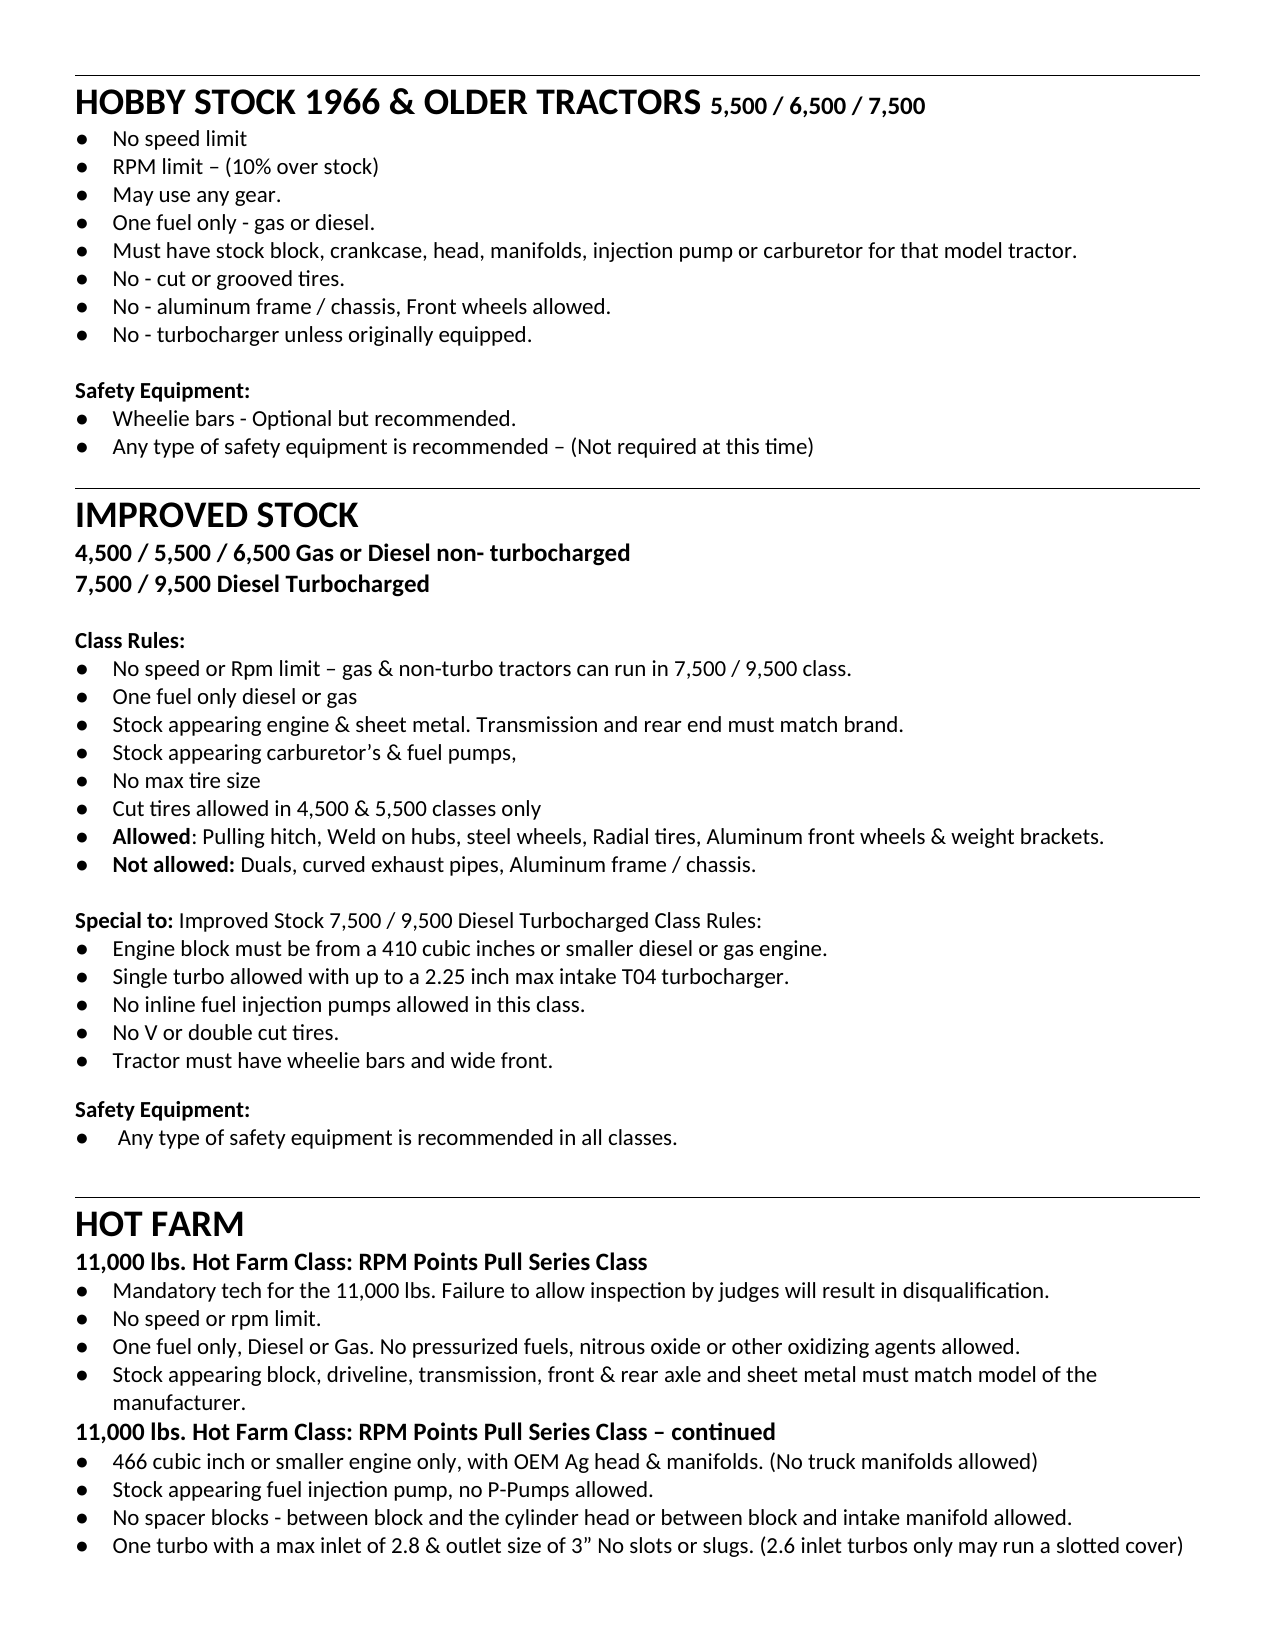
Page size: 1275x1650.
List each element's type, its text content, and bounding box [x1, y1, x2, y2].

list Any type of safety equipment is recommended in all classes. [75, 1123, 1200, 1151]
text IMPROVED STOCK [75, 489, 1200, 537]
text Special to: Improved Stock 7,500 / 9,500 Diesel Turbocharged Class Rules: [75, 906, 1200, 934]
list Any type of safety equipment is recommended – (Not required at this time) [75, 432, 1200, 460]
list Engine block must be from a 410 cubic inches or smaller diesel or gas engine. [75, 934, 1200, 962]
text HOBBY STOCK 1966 & OLDER TRACTORS 5,500 / 6,500 / 7,500 [75, 76, 1200, 124]
list One fuel only - gas or diesel. [75, 208, 1200, 236]
text 11,000 lbs. Hot Farm Class: RPM Points Pull Series Class – continued [75, 1416, 1200, 1447]
list No speed limit [75, 124, 1200, 152]
text Safety Equipment: [75, 376, 1200, 404]
text HOT FARM [75, 1198, 1200, 1246]
list One turbo with a max inlet of 2.8 & outlet size of 3” No slots or slugs. (2.6 inlet turbos only may run a slotted cover) [75, 1531, 1200, 1559]
list No speed or rpm limit. [75, 1304, 1200, 1332]
list No - cut or grooved tires. [75, 264, 1200, 292]
list RPM limit – (10% over stock) [75, 152, 1200, 180]
list No - turbocharger unless originally equipped. [75, 320, 1200, 348]
list Stock appearing fuel injection pump, no P-Pumps allowed. [75, 1475, 1200, 1503]
text Safety Equipment: [75, 1095, 1200, 1123]
list Allowed: Pulling hitch, Weld on hubs, steel wheels, Radial tires, Aluminum front wheels & weight brackets. [75, 822, 1200, 850]
list One fuel only, Diesel or Gas. No pressurized fuels, nitrous oxide or other oxidizing agents allowed. [75, 1332, 1200, 1360]
list No - aluminum frame / chassis, Front wheels allowed. [75, 292, 1200, 320]
list Stock appearing block, driveline, transmission, front & rear axle and sheet metal must match model of the manufacturer. [75, 1360, 1200, 1416]
list Must have stock block, crankcase, head, manifolds, injection pump or carburetor for that model tractor. [75, 236, 1200, 264]
list 466 cubic inch or smaller engine only, with OEM Ag head & manifolds. (No truck manifolds allowed) [75, 1447, 1200, 1475]
text 7,500 / 9,500 Diesel Turbocharged [75, 568, 1200, 598]
list Tractor must have wheelie bars and wide front. [75, 1047, 1200, 1074]
text 11,000 lbs. Hot Farm Class: RPM Points Pull Series Class [75, 1246, 1200, 1276]
list No speed or Rpm limit – gas & non-turbo tractors can run in 7,500 / 9,500 class. [75, 654, 1200, 682]
list Wheelie bars - Optional but recommended. [75, 404, 1200, 432]
list Single turbo allowed with up to a 2.25 inch max intake T04 turbocharger. [75, 962, 1200, 991]
list Stock appearing carburetor’s & fuel pumps, [75, 738, 1200, 766]
list No max tire size [75, 766, 1200, 794]
list Not allowed: Duals, curved exhaust pipes, Aluminum frame / chassis. [75, 850, 1200, 878]
list Cut tires allowed in 4,500 & 5,500 classes only [75, 794, 1200, 822]
list May use any gear. [75, 180, 1200, 208]
list No inline fuel injection pumps allowed in this class. [75, 991, 1200, 1018]
text Class Rules: [75, 626, 1200, 654]
list Mandatory tech for the 11,000 lbs. Failure to allow inspection by judges will result in disqualification. [75, 1276, 1200, 1304]
list Stock appearing engine & sheet metal. Transmission and rear end must match brand. [75, 710, 1200, 738]
list No V or double cut tires. [75, 1018, 1200, 1047]
list No spacer blocks - between block and the cylinder head or between block and intake manifold allowed. [75, 1503, 1200, 1531]
list One fuel only diesel or gas [75, 682, 1200, 710]
text 4,500 / 5,500 / 6,500 Gas or Diesel non- turbocharged [75, 537, 1200, 568]
